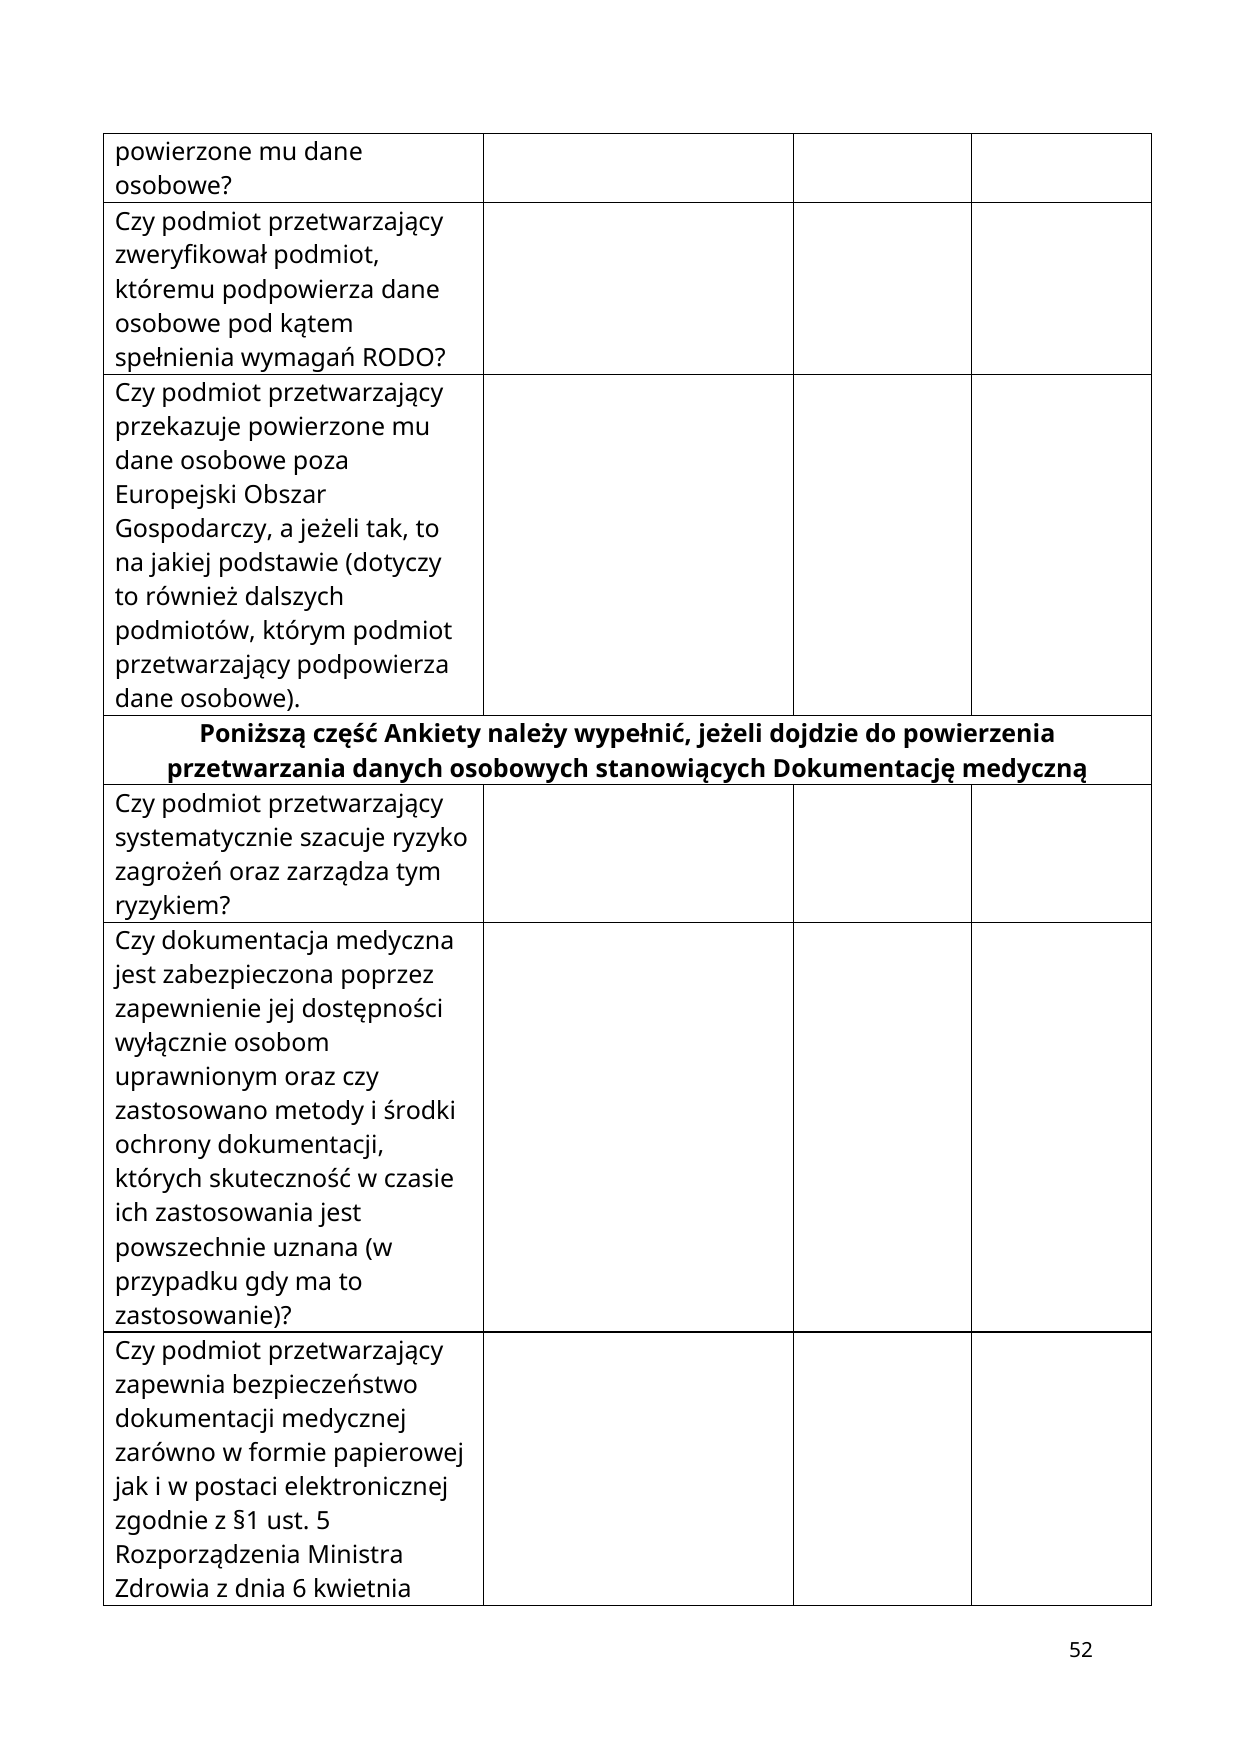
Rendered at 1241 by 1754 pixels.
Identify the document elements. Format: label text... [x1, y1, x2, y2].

table_cell [972, 375, 1151, 715]
table_cell [794, 785, 971, 922]
table_cell [972, 134, 1151, 202]
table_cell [104, 134, 483, 202]
table_cell [484, 203, 793, 373]
table_cell [484, 785, 793, 922]
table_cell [104, 1333, 483, 1605]
table_cell [484, 1333, 793, 1605]
table_cell [484, 923, 793, 1331]
table_cell Czy dokumentacja medyczna jest zabezpieczona poprzez zapewnienie jej dostępności wyłącznie osobom uprawnionym oraz czy zastosowano metody i środki ochrony dokumentacji, których skuteczność w czasie ich zastosowania jest powszechnie uznana (w przypadku gdy ma to zastosowanie)? [104, 923, 483, 1331]
table_cell [972, 923, 1151, 1331]
table_cell [484, 375, 793, 715]
table_cell Poniższą część Ankiety należy wypełnić, jeżeli dojdzie do powierzenia przetwarzania danych osobowych stanowiących Dokumentację medyczną [104, 716, 1151, 784]
table_cell [794, 923, 971, 1331]
table_cell [794, 203, 971, 373]
table_cell [794, 375, 971, 715]
table_cell Czy podmiot przetwarzający zweryfikował podmiot, któremu podpowierza dane osobowe pod kątem spełnienia wymagań RODO? [104, 203, 483, 373]
table_cell [484, 134, 793, 202]
table_cell [972, 785, 1151, 922]
table_cell [972, 203, 1151, 373]
table_cell [794, 134, 971, 202]
table_cell Czy podmiot przetwarzający systematycznie szacuje ryzyko zagrożeń oraz zarządza tym ryzykiem? [104, 785, 483, 922]
table_cell [794, 1333, 971, 1605]
table_cell [972, 1333, 1151, 1605]
table_cell Czy podmiot przetwarzający przekazuje powierzone mu dane osobowe poza Europejski Obszar Gospodarczy, a jeżeli tak, to na jakiej podstawie (dotyczy to również dalszych podmiotów, którym podmiot przetwarzający podpowierza dane osobowe). [104, 375, 483, 715]
